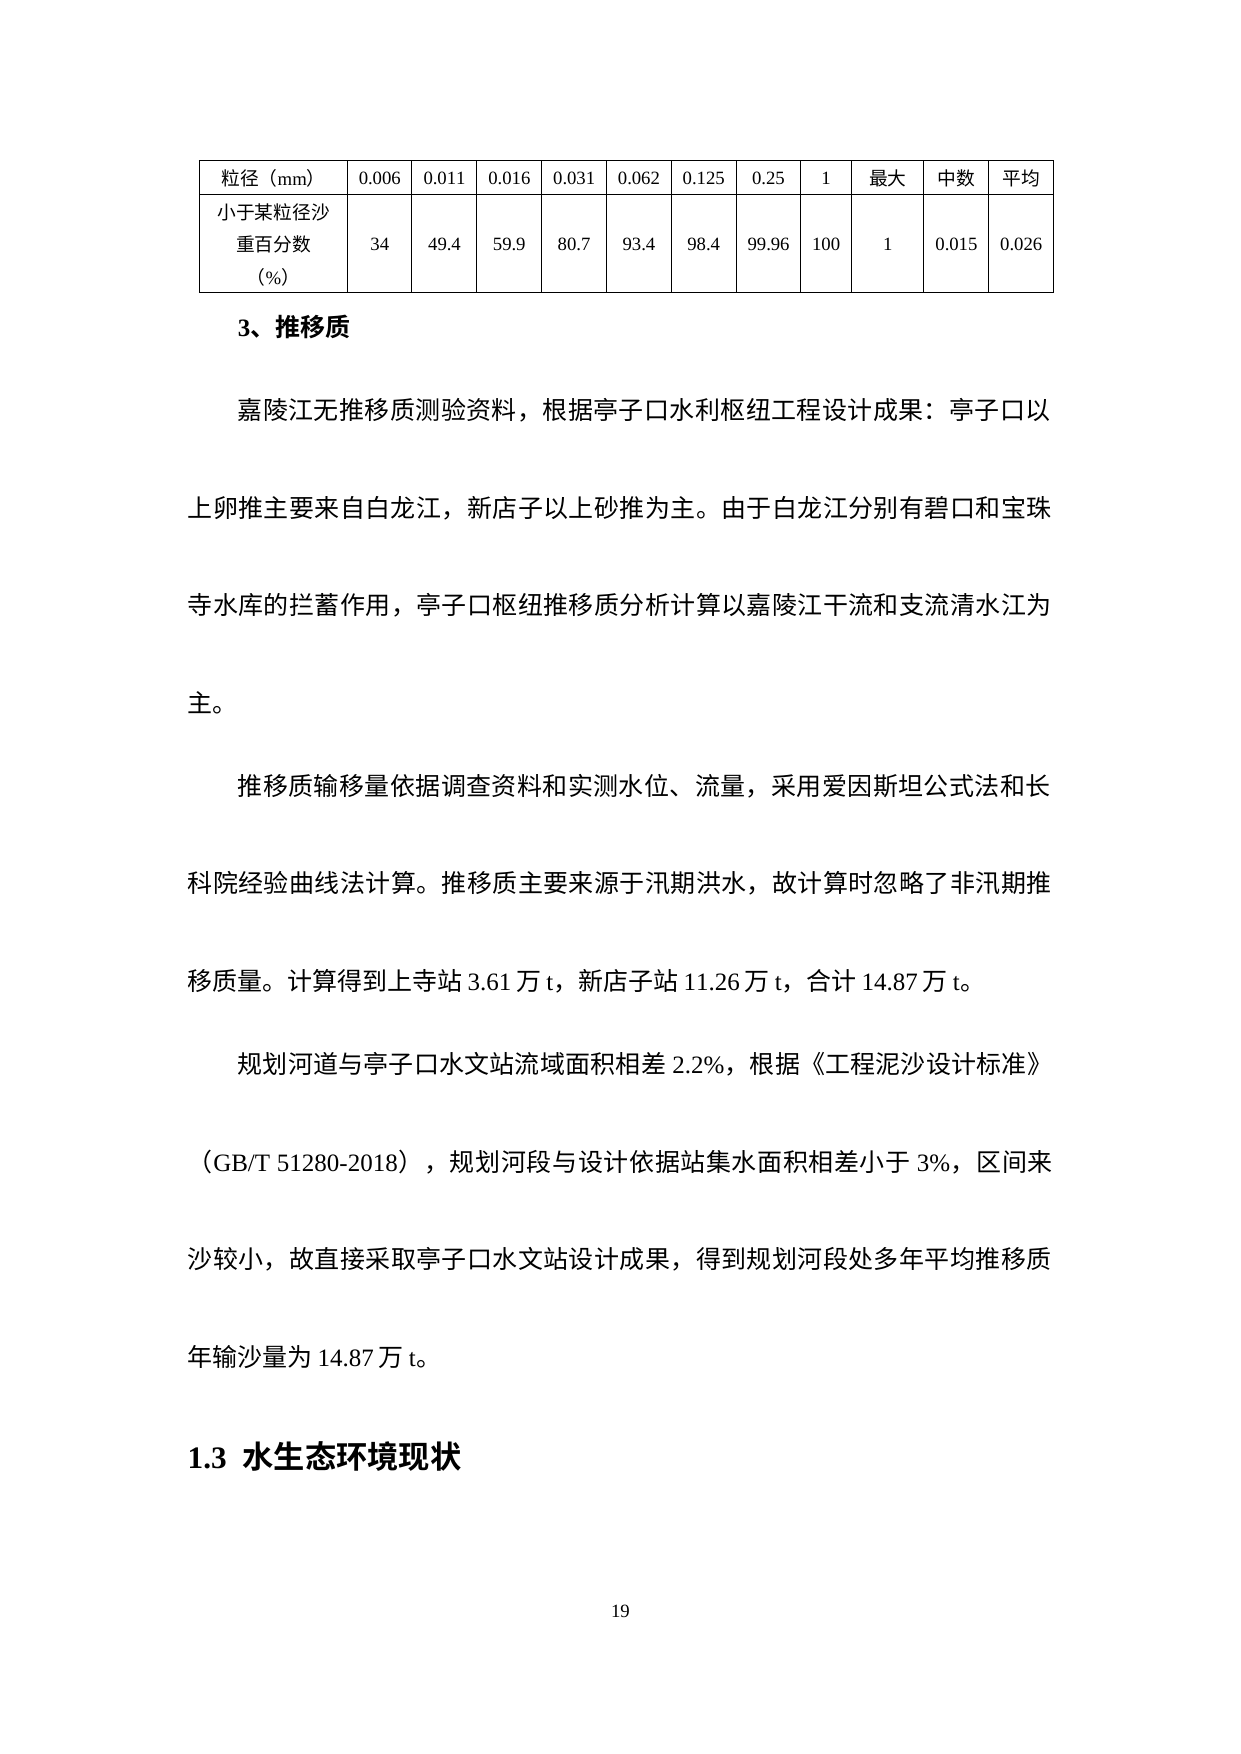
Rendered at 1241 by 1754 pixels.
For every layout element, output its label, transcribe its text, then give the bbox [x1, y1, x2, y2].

table_header 0.125 [672, 161, 736, 194]
table_cell 34 [348, 195, 411, 292]
table_cell 93.4 [607, 195, 671, 292]
table_header 0.011 [412, 161, 476, 194]
table_header 最大 [852, 161, 923, 194]
table_header 0.006 [348, 161, 411, 194]
text 3、推移质 [187, 293, 1053, 358]
table_header 0.016 [477, 161, 541, 194]
table_header 平均 [989, 161, 1053, 194]
table_cell 0.026 [989, 195, 1053, 292]
text 1.3 水生态环境现状 [187, 1422, 1053, 1487]
table_cell 80.7 [542, 195, 606, 292]
table_cell 98.4 [672, 195, 736, 292]
table_cell 99.96 [737, 195, 800, 292]
table_header 0.25 [737, 161, 800, 194]
table_header 中数 [924, 161, 988, 194]
table_cell 59.9 [477, 195, 541, 292]
table_header 粒径（mm） [200, 161, 347, 194]
table_cell 小于某粒径沙重百分数（%） [200, 195, 347, 292]
text 推移质输移量依据调查资料和实测水位、流量，采用爱因斯坦公式法和长科院经验曲线法计算。推移质主要来源于汛期洪水，故计算时忽略了非汛期推移质量。计算得到上寺站3.61万t，新店子站11.26万t，合计14.87万t。 [187, 752, 1053, 1012]
table_header 0.031 [542, 161, 606, 194]
table_cell 1 [852, 195, 923, 292]
table_cell 0.015 [924, 195, 988, 292]
text 规划河道与亭子口水文站流域面积相差2.2%，根据《工程泥沙设计标准》（GB/T 51280-2018），规划河段与设计依据站集水面积相差小于3%，区间来沙较小，故直接采取亭子口水文站设计成果，得到规划河段处多年平均推移质年输沙量为14.87万t。 [187, 1030, 1053, 1388]
text 嘉陵江无推移质测验资料，根据亭子口水利枢纽工程设计成果：亭子口以上卵推主要来自白龙江，新店子以上砂推为主。由于白龙江分别有碧口和宝珠寺水库的拦蓄作用，亭子口枢纽推移质分析计算以嘉陵江干流和支流清水江为主。 [187, 376, 1053, 734]
table_cell 49.4 [412, 195, 476, 292]
table_header 0.062 [607, 161, 671, 194]
table_cell 100 [801, 195, 851, 292]
table_header 1 [801, 161, 851, 194]
